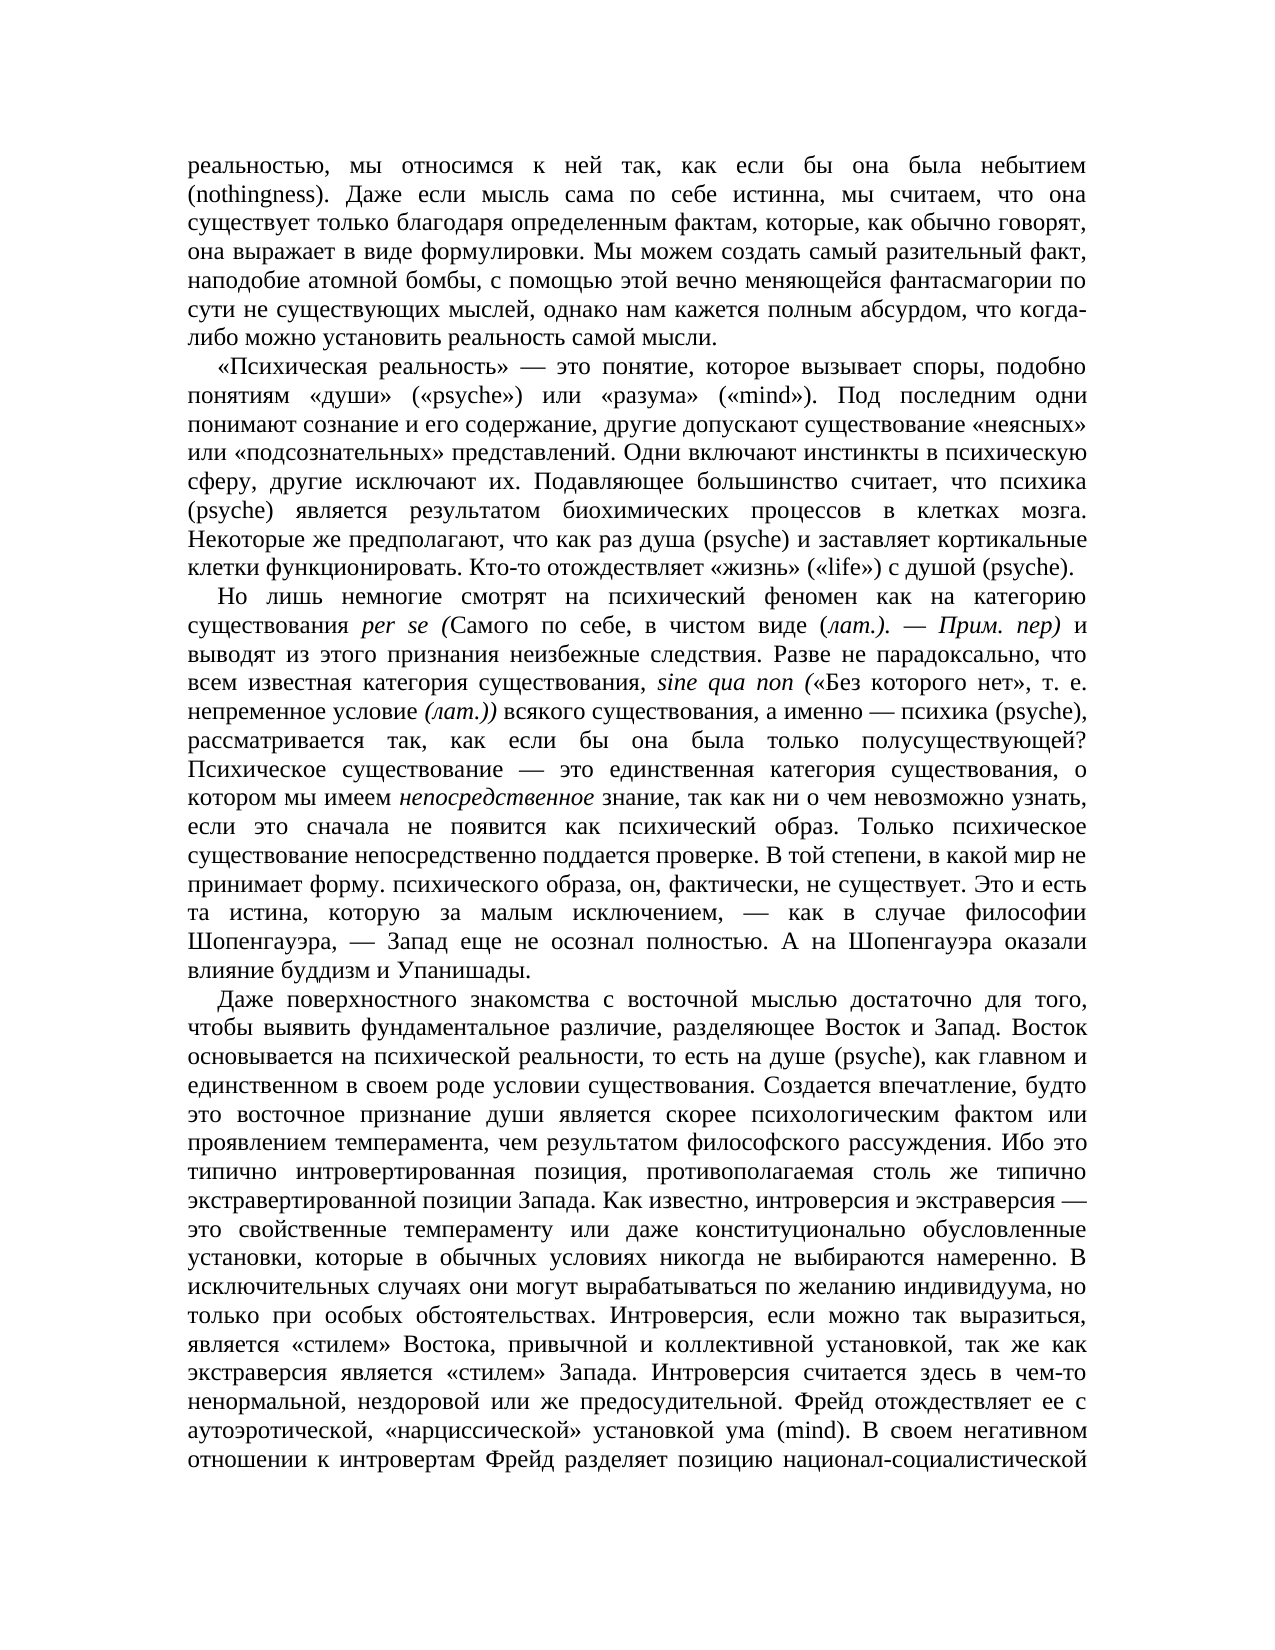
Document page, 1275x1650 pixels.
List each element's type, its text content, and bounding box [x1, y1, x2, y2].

text «Психическая реальность» — это понятие, которое вызывает споры, подобно понятиям «души» («psyche») или «разума» («mind»). Под последним одни понимают сознание и его содержание, другие допускают существование «неясных» или «подсознательных» представлений. Одни включают инстинкты в психическую сферу, другие исключают их. Подавляющее большинство считает, что психика (psyche) является результатом биохимических процессов в клетках мозга. Некоторые же предполагают, что как раз душа (psyche) и заставляет кортикальные клетки функционировать. Кто-то отождествляет «жизнь» («life») с душой (psyche). [187, 351, 1087, 581]
text Но лишь немногие смотрят на психический феномен как на категорию существования per sе (Самого по себе, в чистом виде (лат.). — Прим. пер) и выводят из этого признания неизбежные следствия. Разве не парадоксально, что всем известная категория существования, sine qua поп («Без которого нет», т. е. непременное условие (лат.)) всякого существования, а именно — психика (psyche), рассматривается так, как если бы она была только полусуществующей? Психическое существование — это единственная категория существования, о котором мы имеем непосредственное знание, так как ни о чем невозможно узнать, если это сначала не появится как психический образ. Только психическое существование непосредственно поддается проверке. В той степени, в какой мир не принимает форму. психического образа, он, фактически, не существует. Это и есть та истина, которую за малым исключением, — как в случае философии Шопенгауэра, — Запад еще не осознал полностью. А на Шопенгауэра оказали влияние буддизм и Упанишады. [187, 581, 1087, 984]
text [187, 984, 1087, 1472]
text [187, 150, 1087, 351]
